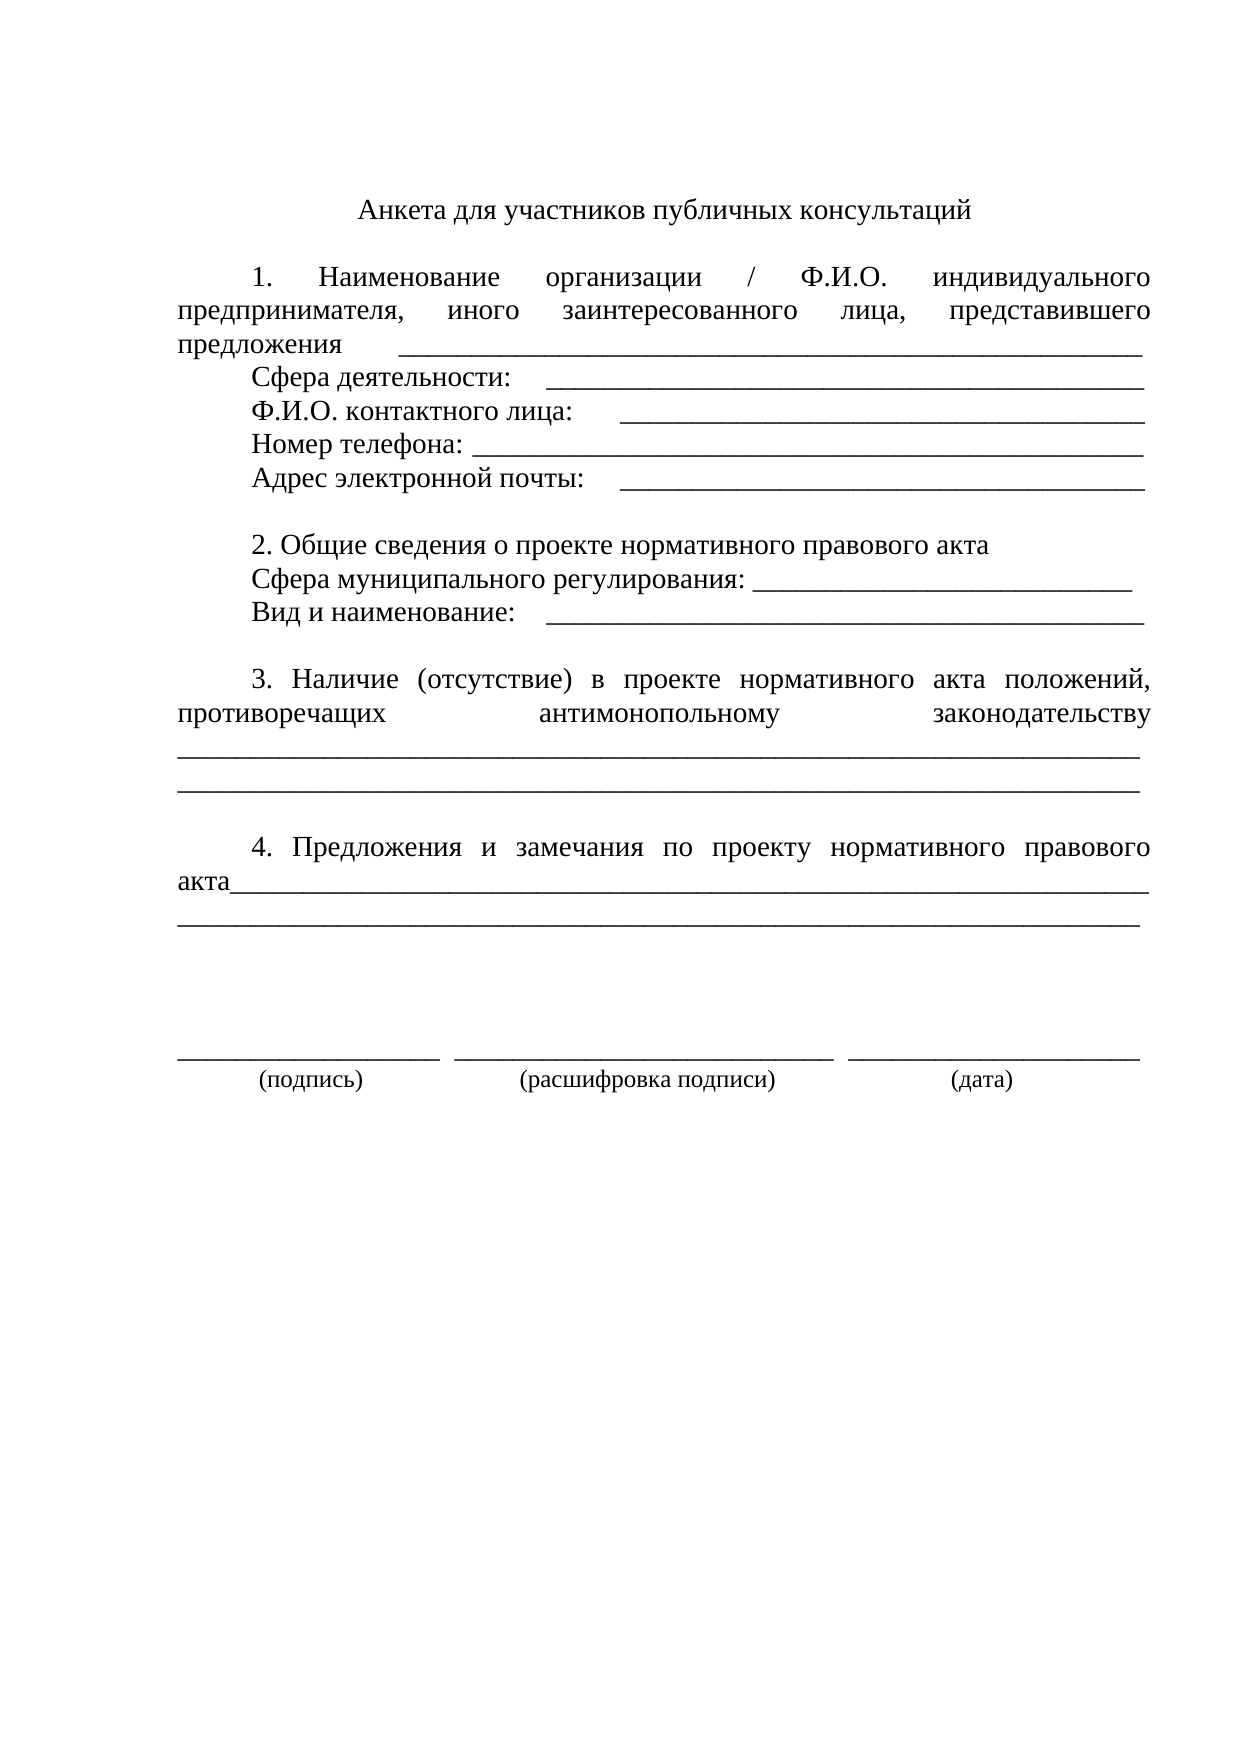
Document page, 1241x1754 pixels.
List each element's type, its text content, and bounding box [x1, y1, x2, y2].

text Сфера муниципального регулирования: __________________________ [177, 561, 1152, 594]
text 4. Предложения и замечания по проекту нормативного правового акта_________________________________________________________________________________________________________________________________ [177, 829, 1152, 930]
text 3. Наличие (отсутствие) в проекте нормативного акта положений, противоречащих антимонопольному законодательству ____________________________________________________________________________________________________________________________________ [177, 661, 1152, 796]
text Ф.И.О. контактного лица: ____________________________________ [177, 393, 1152, 427]
text 1. Наименование организации / Ф.И.О. индивидуального предпринимателя, иного заинтересованного лица, представившего предложения ___________________________________________________ [177, 259, 1152, 359]
text Анкета для участников публичных консультаций [177, 192, 1152, 225]
text (подпись) (расшифровка подписи) (дата) [177, 1064, 1152, 1093]
text Адрес электронной почты: ____________________________________ [177, 460, 1152, 494]
text Вид и наименование: _________________________________________ [177, 594, 1152, 628]
text 2. Общие сведения о проекте нормативного правового акта [177, 527, 1152, 561]
text Номер телефона: ______________________________________________ [177, 427, 1152, 460]
text __________________ __________________________ ____________________ [177, 1030, 1152, 1064]
text Сфера деятельности: _________________________________________ [177, 359, 1152, 393]
